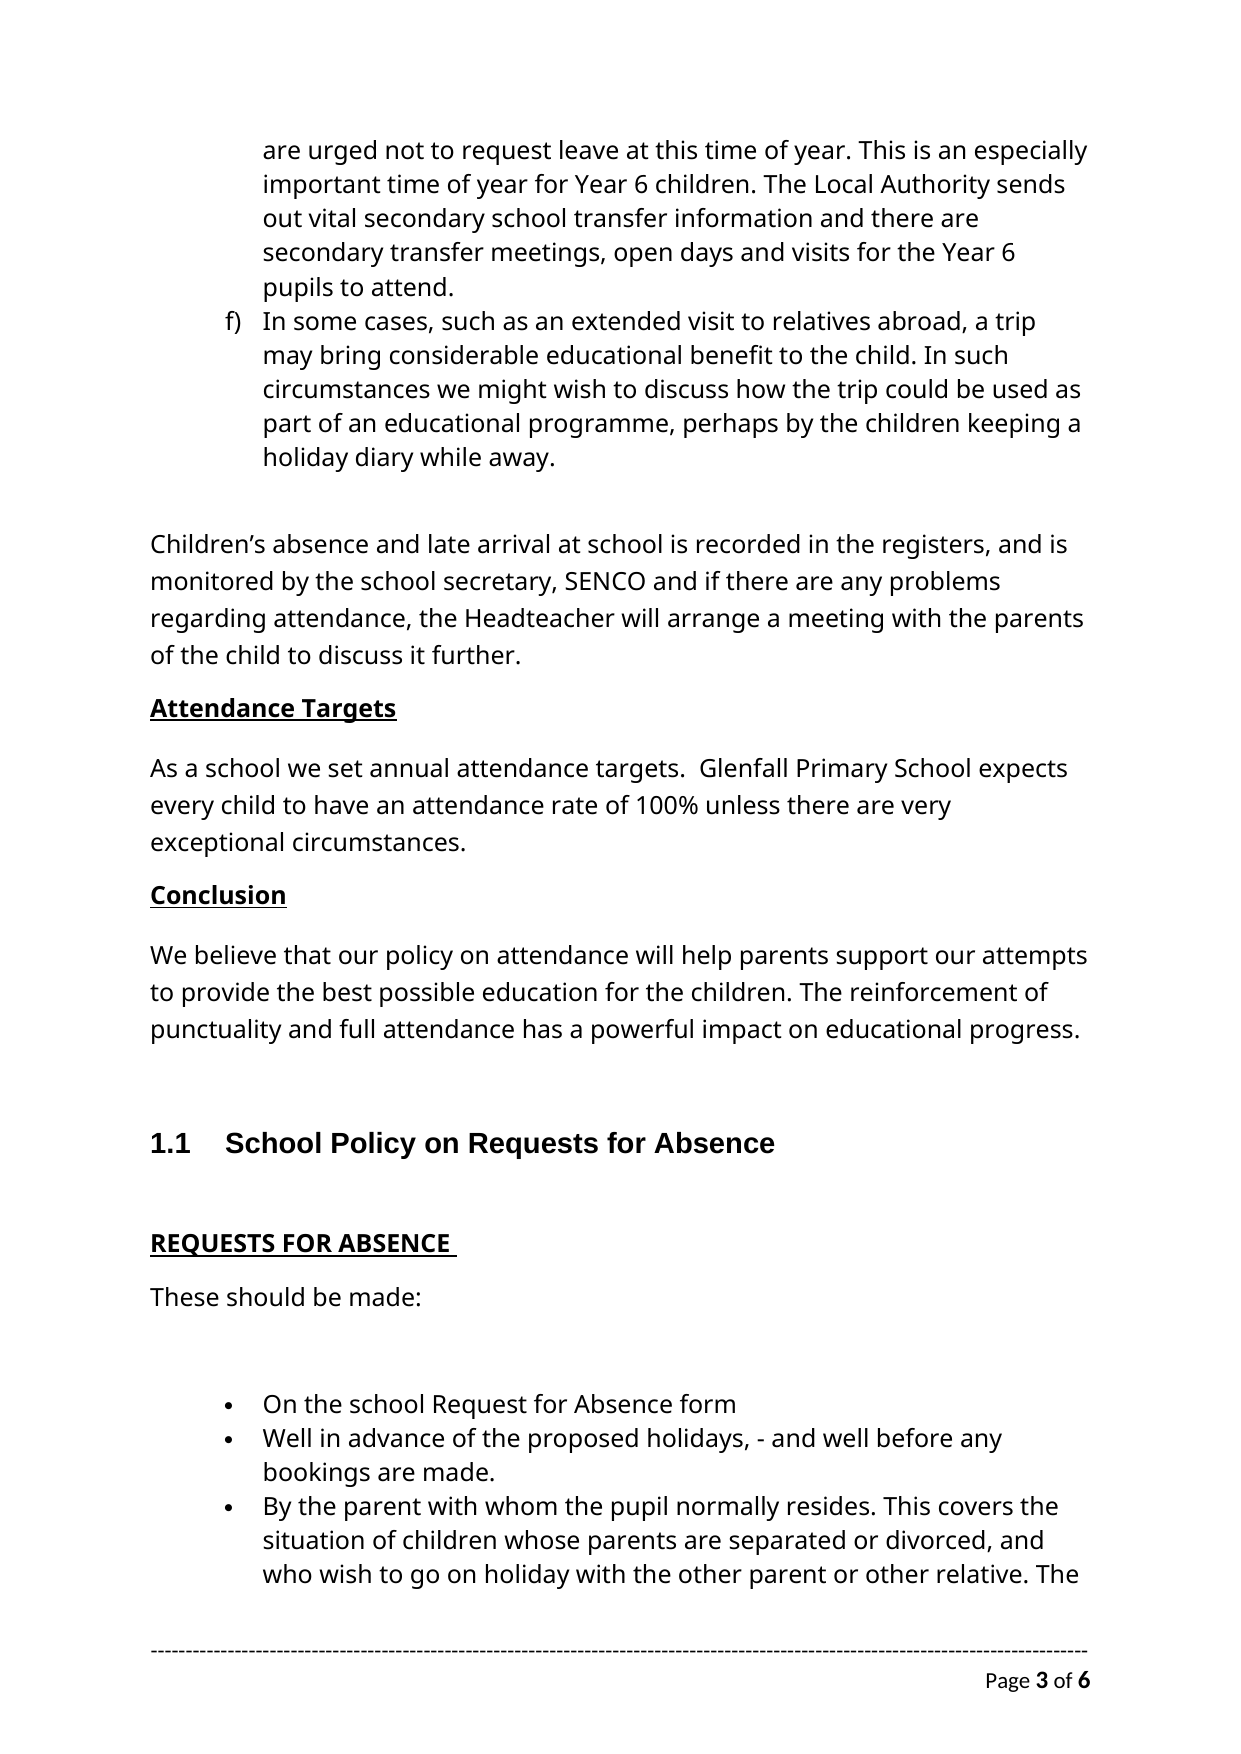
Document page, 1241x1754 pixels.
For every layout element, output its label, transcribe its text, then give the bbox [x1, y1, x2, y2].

text Attendance Targets [150, 691, 1090, 725]
text These should be made: [150, 1279, 1090, 1313]
text As a school we set annual attendance targets. Glenfall Primary School expects every child to have an attendance rate of 100% unless there are very exceptional circumstances. [150, 751, 1090, 858]
list In some cases, such as an extended visit to relatives abroad, a trip may bring considerable educational benefit to the child. In such circumstances we might wish to discuss how the trip could be used as part of an educational programme, perhaps by the children keeping a holiday diary while away. [225, 303, 1090, 473]
subtitle School Policy on Requests for Absence [150, 1126, 1090, 1160]
list Well in advance of the proposed holidays, - and well before any bookings are made. [225, 1420, 1090, 1488]
text Conclusion [150, 878, 1090, 912]
text Children’s absence and late arrival at school is recorded in the registers, and is monitored by the school secretary, SENCO and if there are any problems regarding attendance, the Headteacher will arrange a meeting with the parents of the child to discuss it further. [150, 527, 1090, 671]
text REQUESTS FOR ABSENCE [150, 1226, 1090, 1260]
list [225, 133, 1090, 303]
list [225, 1488, 1090, 1591]
text We believe that our policy on attendance will help parents support our attempts to provide the best possible education for the children. The reinforcement of punctuality and full attendance has a powerful impact on educational progress. [150, 938, 1090, 1045]
list On the school Request for Absence form [225, 1386, 1090, 1420]
